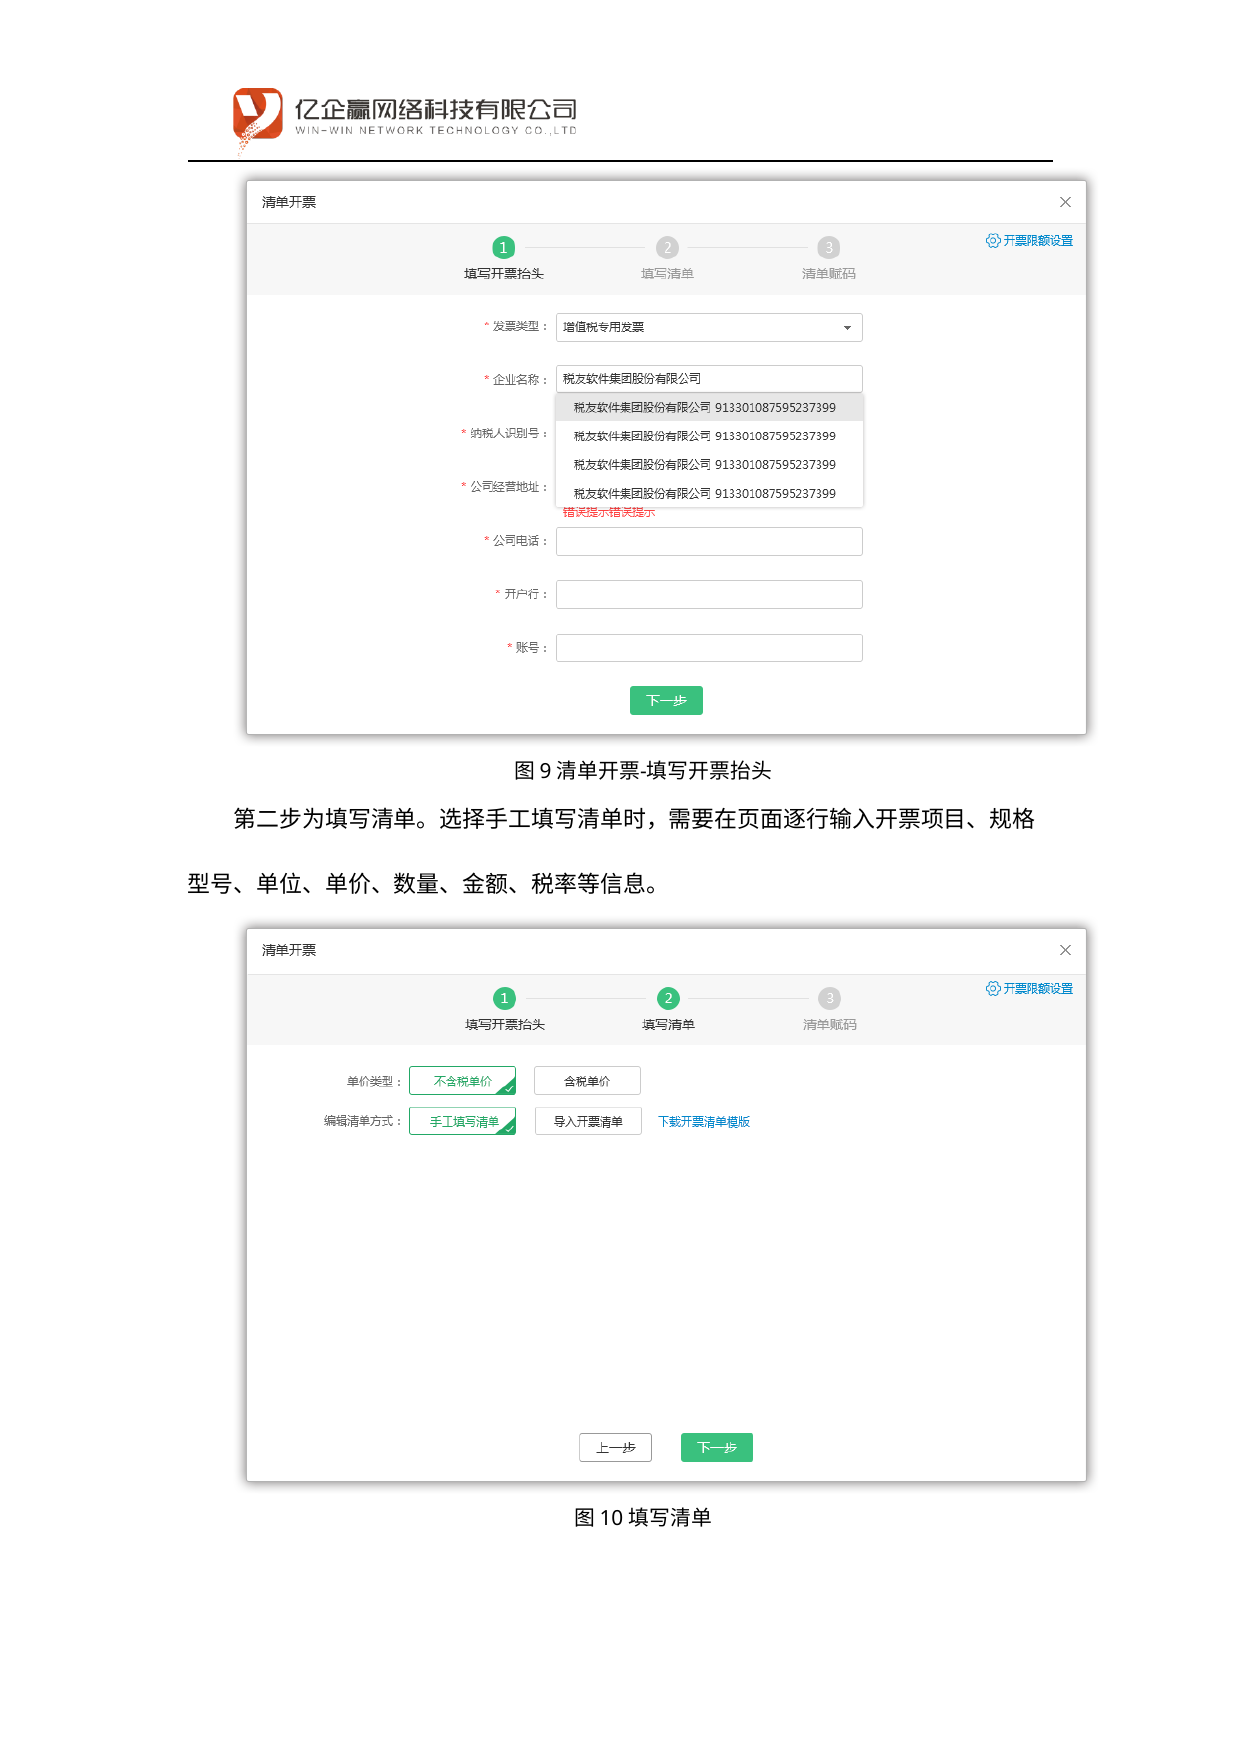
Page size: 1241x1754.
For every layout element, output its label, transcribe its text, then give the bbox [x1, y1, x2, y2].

text 图10 填写清单 [187, 1500, 1053, 1533]
picture [233, 167, 1099, 747]
text 第二步为填写清单。选择手工填写清单时，需要在页面逐行输入开票项目、规格型号、单位、单价、数量、金额、税率等信息。 [187, 785, 1053, 915]
picture [233, 915, 1099, 1494]
text 图9 清单开票-填写开票抬头 [187, 753, 1053, 785]
picture [233, 88, 576, 159]
